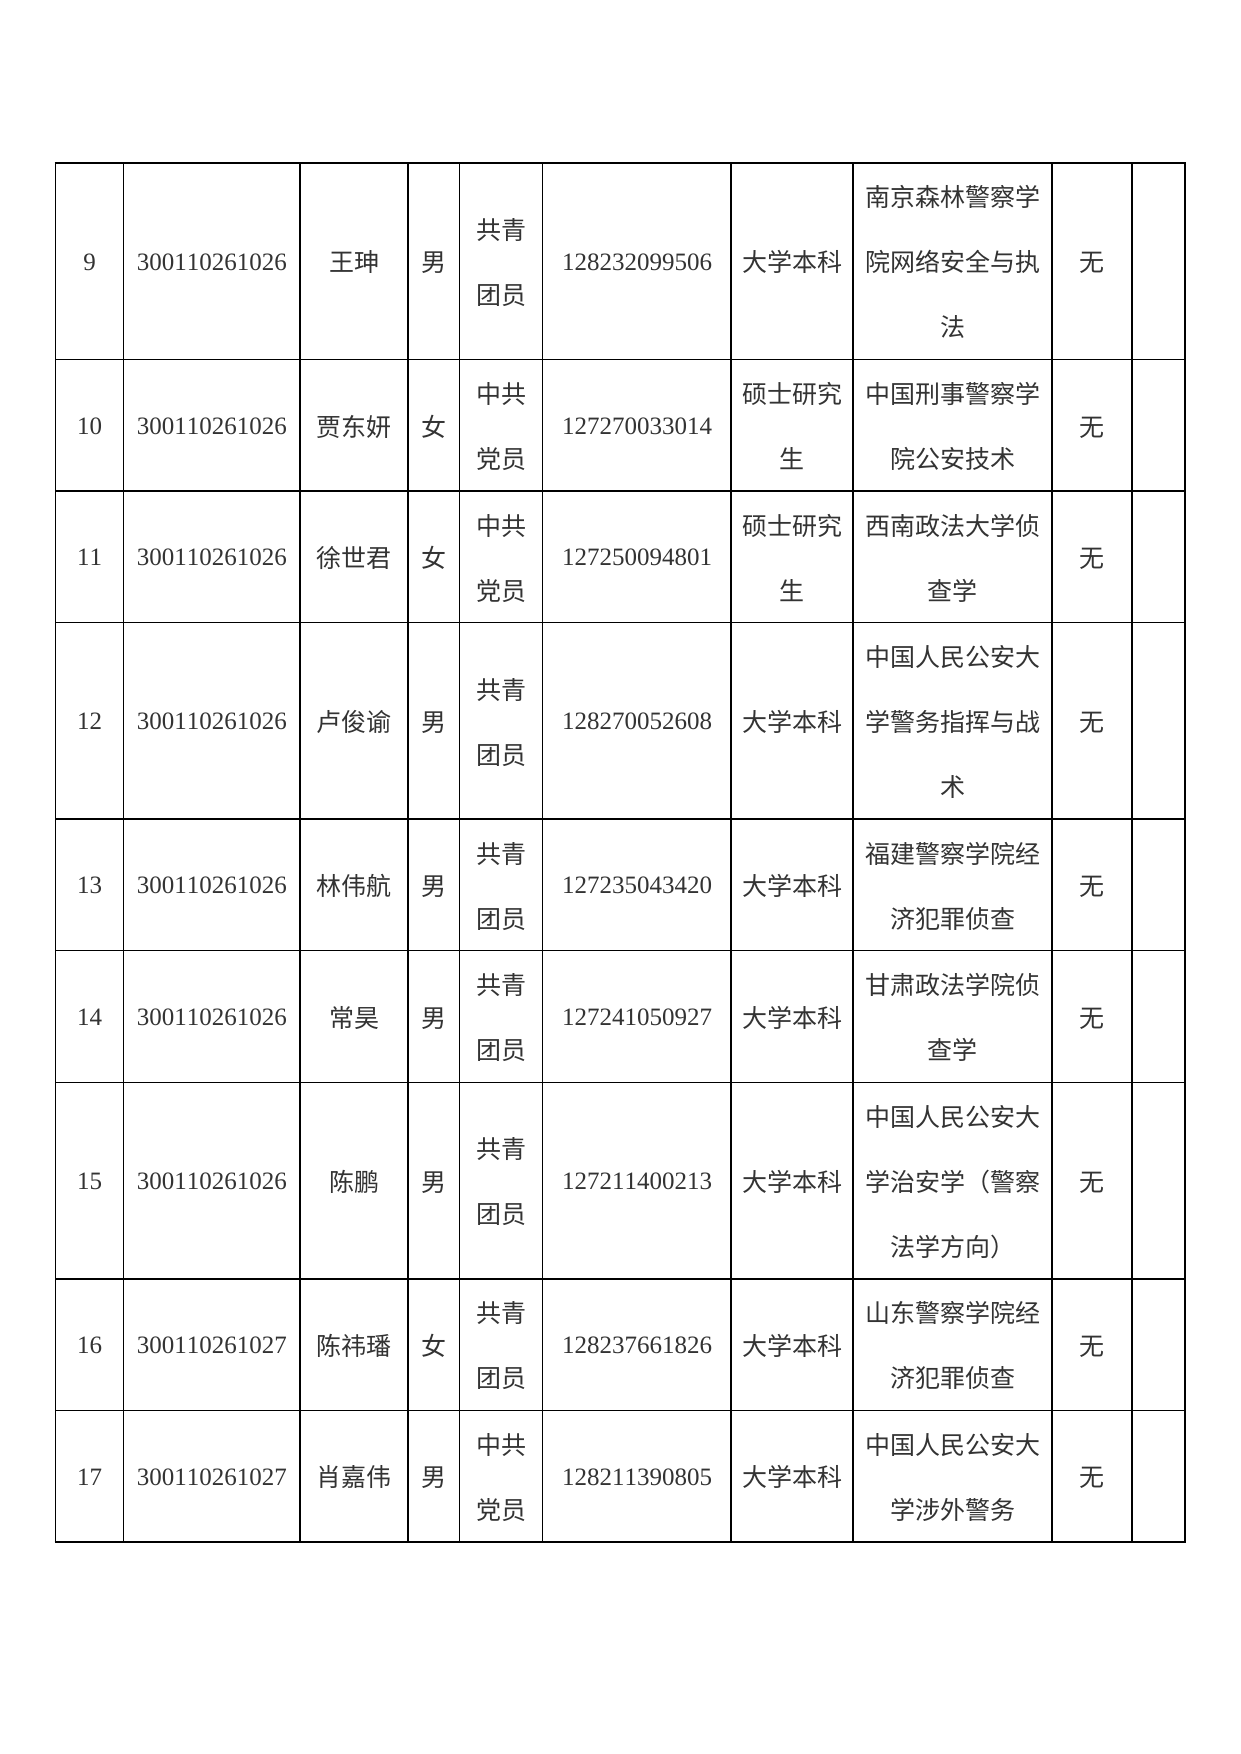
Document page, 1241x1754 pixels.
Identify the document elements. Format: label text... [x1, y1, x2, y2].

table_cell 卢俊谕 [301, 623, 407, 818]
table_cell 男 [409, 623, 459, 818]
table_cell 共青团员 [460, 951, 542, 1081]
table_cell 127270033014 [543, 360, 730, 490]
table_cell 陈鹏 [301, 1083, 407, 1278]
table_cell [1133, 492, 1184, 622]
table_cell 中共党员 [460, 492, 542, 622]
table_cell 13 [56, 820, 123, 950]
table_cell 15 [56, 1083, 123, 1278]
table_cell 127241050927 [543, 951, 730, 1081]
table_cell 12 [56, 623, 123, 818]
table_cell 男 [409, 164, 459, 358]
table_cell 大学本科 [732, 820, 852, 950]
table_cell 女 [409, 492, 459, 622]
table_cell 常昊 [301, 951, 407, 1081]
table_cell 肖嘉伟 [301, 1411, 407, 1541]
table_cell [1133, 1280, 1184, 1409]
table_cell 徐世君 [301, 492, 407, 622]
table_cell 中国人民公安大学治安学（警察法学方向） [854, 1083, 1051, 1278]
table_cell [1133, 820, 1184, 950]
table_cell 无 [1053, 1083, 1131, 1278]
table_cell 男 [409, 1083, 459, 1278]
table_cell 王珅 [301, 164, 407, 358]
table_cell 大学本科 [732, 1411, 852, 1541]
table_cell 共青团员 [460, 1083, 542, 1278]
table_cell 共青团员 [460, 1280, 542, 1409]
table_cell 中共党员 [460, 1411, 542, 1541]
table_cell 14 [56, 951, 123, 1081]
table_cell 男 [409, 820, 459, 950]
table_cell 16 [56, 1280, 123, 1409]
table_cell 大学本科 [732, 951, 852, 1081]
table_cell 300110261026 [124, 623, 299, 818]
table_cell 贾东妍 [301, 360, 407, 490]
table_cell [1133, 623, 1184, 818]
table_cell 无 [1053, 951, 1131, 1081]
table_cell 无 [1053, 492, 1131, 622]
table_cell 11 [56, 492, 123, 622]
table_cell 大学本科 [732, 1083, 852, 1278]
table_cell [1133, 1083, 1184, 1278]
table_cell 128237661826 [543, 1280, 730, 1409]
table_cell 无 [1053, 164, 1131, 358]
table_cell 128270052608 [543, 623, 730, 818]
table_cell 共青团员 [460, 164, 542, 358]
table_cell 无 [1053, 360, 1131, 490]
table_cell 共青团员 [460, 623, 542, 818]
table_cell 硕士研究生 [732, 360, 852, 490]
table_cell 无 [1053, 820, 1131, 950]
table_cell 300110261027 [124, 1280, 299, 1409]
table_cell [1133, 360, 1184, 490]
table_cell [1133, 1411, 1184, 1541]
table_cell 共青团员 [460, 820, 542, 950]
table_cell 300110261027 [124, 1411, 299, 1541]
table_cell 9 [56, 164, 123, 358]
table_cell 甘肃政法学院侦查学 [854, 951, 1051, 1081]
table_cell 山东警察学院经济犯罪侦查 [854, 1280, 1051, 1409]
table_cell 300110261026 [124, 360, 299, 490]
table_cell 大学本科 [732, 623, 852, 818]
table_cell [1133, 164, 1184, 358]
table_cell 127211400213 [543, 1083, 730, 1278]
table_cell 128232099506 [543, 164, 730, 358]
table_cell 127235043420 [543, 820, 730, 950]
table_cell 17 [56, 1411, 123, 1541]
table_cell 300110261026 [124, 492, 299, 622]
table_cell 陈祎璠 [301, 1280, 407, 1409]
table_cell 300110261026 [124, 164, 299, 358]
table_cell 林伟航 [301, 820, 407, 950]
table_cell [1133, 951, 1184, 1081]
table_cell 西南政法大学侦查学 [854, 492, 1051, 622]
table_cell 中国人民公安大学涉外警务 [854, 1411, 1051, 1541]
table_cell 女 [409, 360, 459, 490]
table_cell 男 [409, 1411, 459, 1541]
table_cell 男 [409, 951, 459, 1081]
table_cell 300110261026 [124, 1083, 299, 1278]
table_cell 中国刑事警察学院公安技术 [854, 360, 1051, 490]
table_cell 福建警察学院经济犯罪侦查 [854, 820, 1051, 950]
table_cell 大学本科 [732, 164, 852, 358]
table_cell 10 [56, 360, 123, 490]
table_cell 南京森林警察学院网络安全与执法 [854, 164, 1051, 358]
table_cell 大学本科 [732, 1280, 852, 1409]
table_cell 无 [1053, 623, 1131, 818]
table_cell 300110261026 [124, 951, 299, 1081]
table_cell 硕士研究生 [732, 492, 852, 622]
table_cell 300110261026 [124, 820, 299, 950]
table_cell 中国人民公安大学警务指挥与战术 [854, 623, 1051, 818]
table_cell 127250094801 [543, 492, 730, 622]
table_cell 无 [1053, 1280, 1131, 1409]
table_cell 无 [1053, 1411, 1131, 1541]
table_cell 128211390805 [543, 1411, 730, 1541]
table_cell 中共党员 [460, 360, 542, 490]
table_cell 女 [409, 1280, 459, 1409]
